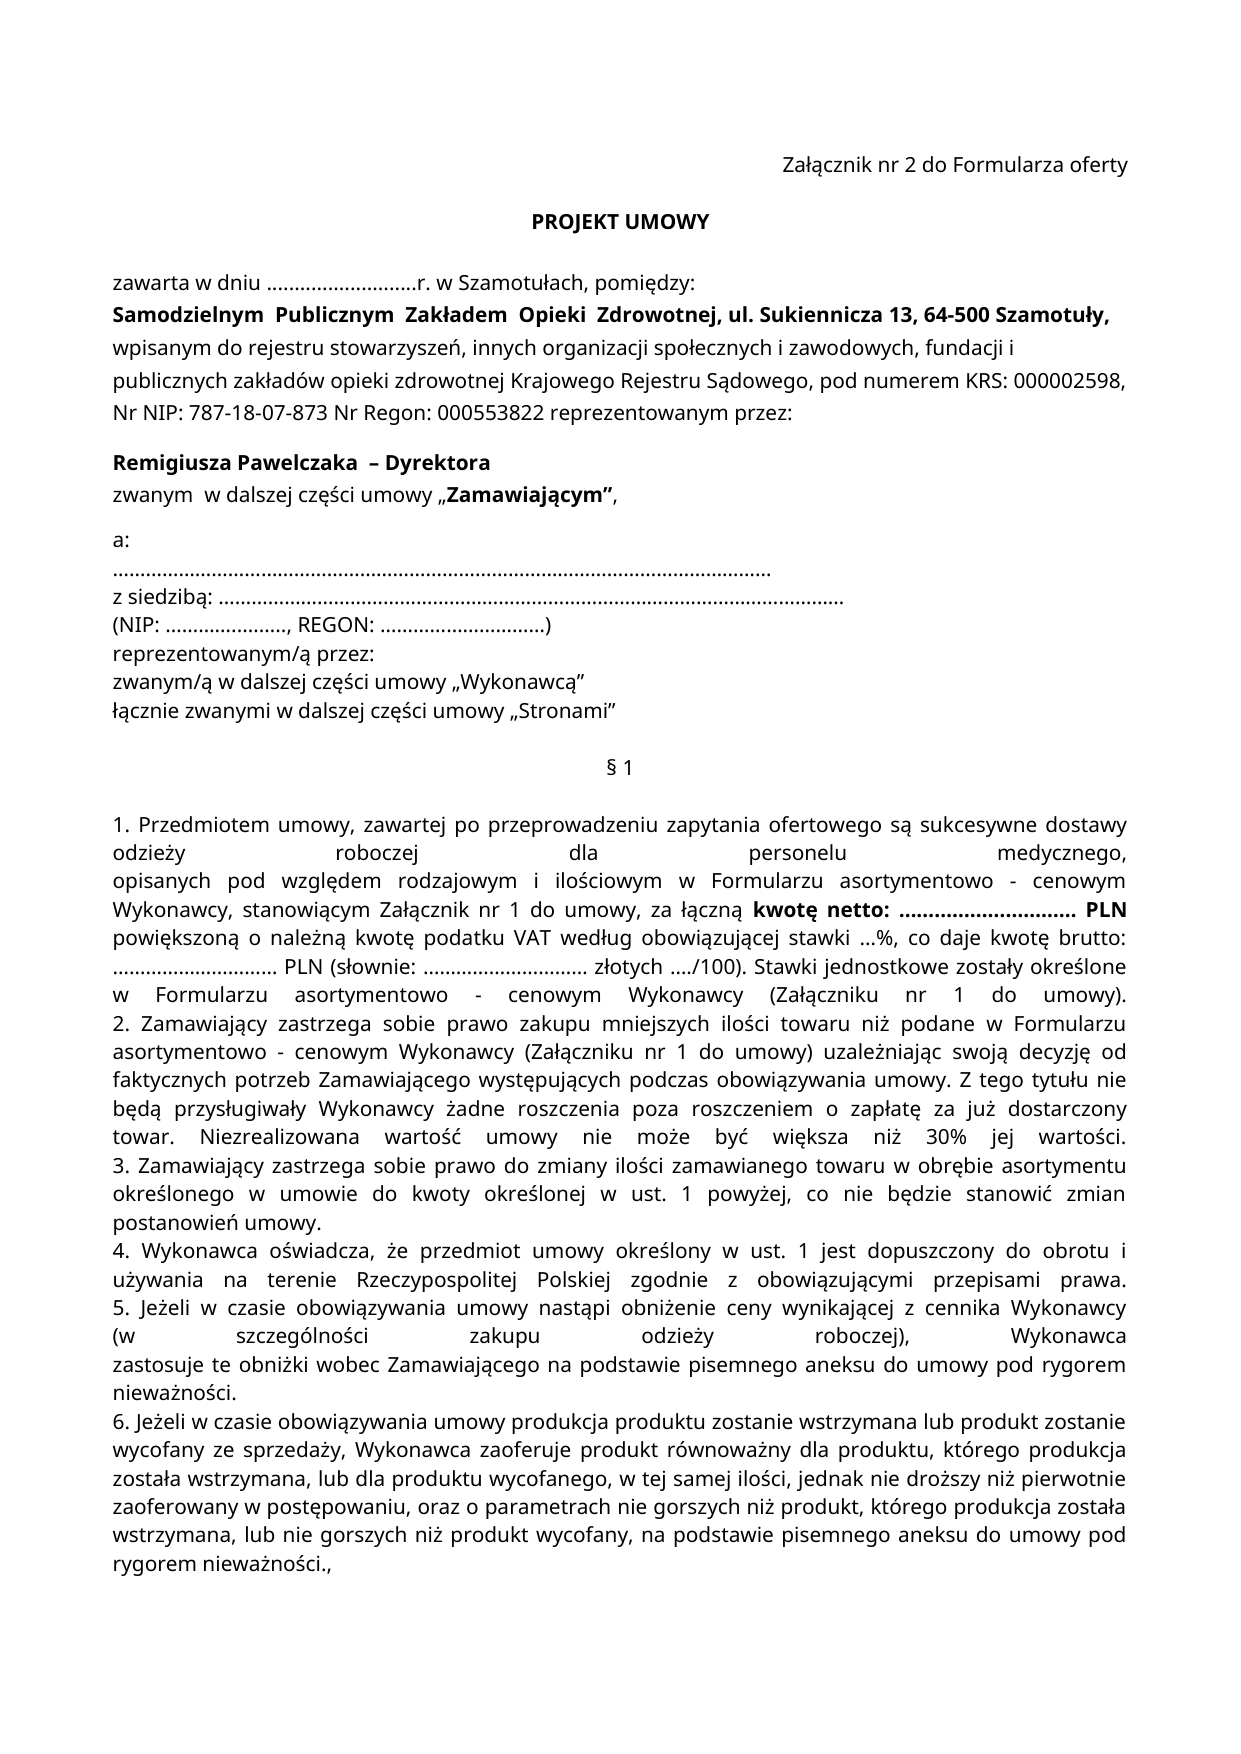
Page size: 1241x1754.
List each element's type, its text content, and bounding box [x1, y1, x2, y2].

text 4. Wykonawca oświadcza, że przedmiot umowy określony w ust. 1 jest dopuszczony do obrotu i używania na terenie Rzeczypospolitej Polskiej zgodnie z obowiązującymi przepisami prawa. 5. Jeżeli w czasie obowiązywania umowy nastąpi obniżenie ceny wynikającej z cennika Wykonawcy (w szczególności zakupu odzieży roboczej), Wykonawca zastosuje te obniżki wobec Zamawiającego na podstawie pisemnego aneksu do umowy pod rygorem nieważności. [112, 1236, 1128, 1407]
text PROJEKT UMOWY [112, 178, 1128, 235]
text zwanym w dalszej części umowy „Zamawiającym”, [112, 480, 1128, 509]
text 6. Jeżeli w czasie obowiązywania umowy produkcja produktu zostanie wstrzymana lub produkt zostanie wycofany ze sprzedaży, Wykonawca zaoferuje produkt równoważny dla produktu, którego produkcja została wstrzymana, lub dla produktu wycofanego, w tej samej ilości, jednak nie droższy niż pierwotnie zaoferowany w postępowaniu, oraz o parametrach nie gorszych niż produkt, którego produkcja została wstrzymana, lub nie gorszych niż produkt wycofany, na podstawie pisemnego aneksu do umowy pod rygorem nieważności., [112, 1407, 1128, 1577]
text Załącznik nr 2 do Formularza oferty [112, 150, 1128, 178]
text § 1 [112, 724, 1128, 781]
text zawarta w dniu ...........................r. w Szamotułach, pomiędzy: Samodzielnym Publicznym Zakładem Opieki Zdrowotnej, ul. Sukiennicza 13, 64-500 Szamotuły, wpisanym do rejestru stowarzyszeń, innych organizacji społecznych i zawodowych, fundacji i publicznych zakładów opieki zdrowotnej Krajowego Rejestru Sądowego, pod numerem KRS: 000002598, Nr NIP: 787-18-07-873 Nr Regon: 000553822 reprezentowanym przez: [112, 235, 1128, 427]
text a: ………………………………………………………………………………………………………… z siedzibą: …………………………………………………………………………………………………… (NIP: …………..…….., REGON: …………………………) reprezentowanym/ą przez: zwanym/ą w dalszej części umowy „Wykonawcą” łącznie zwanymi w dalszej części umowy „Stronami” [112, 525, 1128, 724]
text Remigiusza Pawelczaka – Dyrektora [112, 448, 1128, 476]
text 1. Przedmiotem umowy, zawartej po przeprowadzeniu zapytania ofertowego są sukcesywne dostawy odzieży roboczej dla personelu medycznego, opisanych pod względem rodzajowym i ilościowym w Formularzu asortymentowo - cenowym Wykonawcy, stanowiącym Załącznik nr 1 do umowy, za łączną kwotę netto: ………………………… PLN powiększoną o należną kwotę podatku VAT według obowiązującej stawki …%, co daje kwotę brutto: ………………………… PLN (słownie: ………………………… złotych …./100). Stawki jednostkowe zostały określone w Formularzu asortymentowo - cenowym Wykonawcy (Załączniku nr 1 do umowy). 2. Zamawiający zastrzega sobie prawo zakupu mniejszych ilości towaru niż podane w Formularzu asortymentowo - cenowym Wykonawcy (Załączniku nr 1 do umowy) uzależniając swoją decyzję od faktycznych potrzeb Zamawiającego występujących podczas obowiązywania umowy. Z tego tytułu nie będą przysługiwały Wykonawcy żadne roszczenia poza roszczeniem o zapłatę za już dostarczony towar. Niezrealizowana wartość umowy nie może być większa niż 30% jej wartości. 3. Zamawiający zastrzega sobie prawo do zmiany ilości zamawianego towaru w obrębie asortymentu określonego w umowie do kwoty określonej w ust. 1 powyżej, co nie będzie stanowić zmian postanowień umowy. [112, 781, 1128, 1236]
